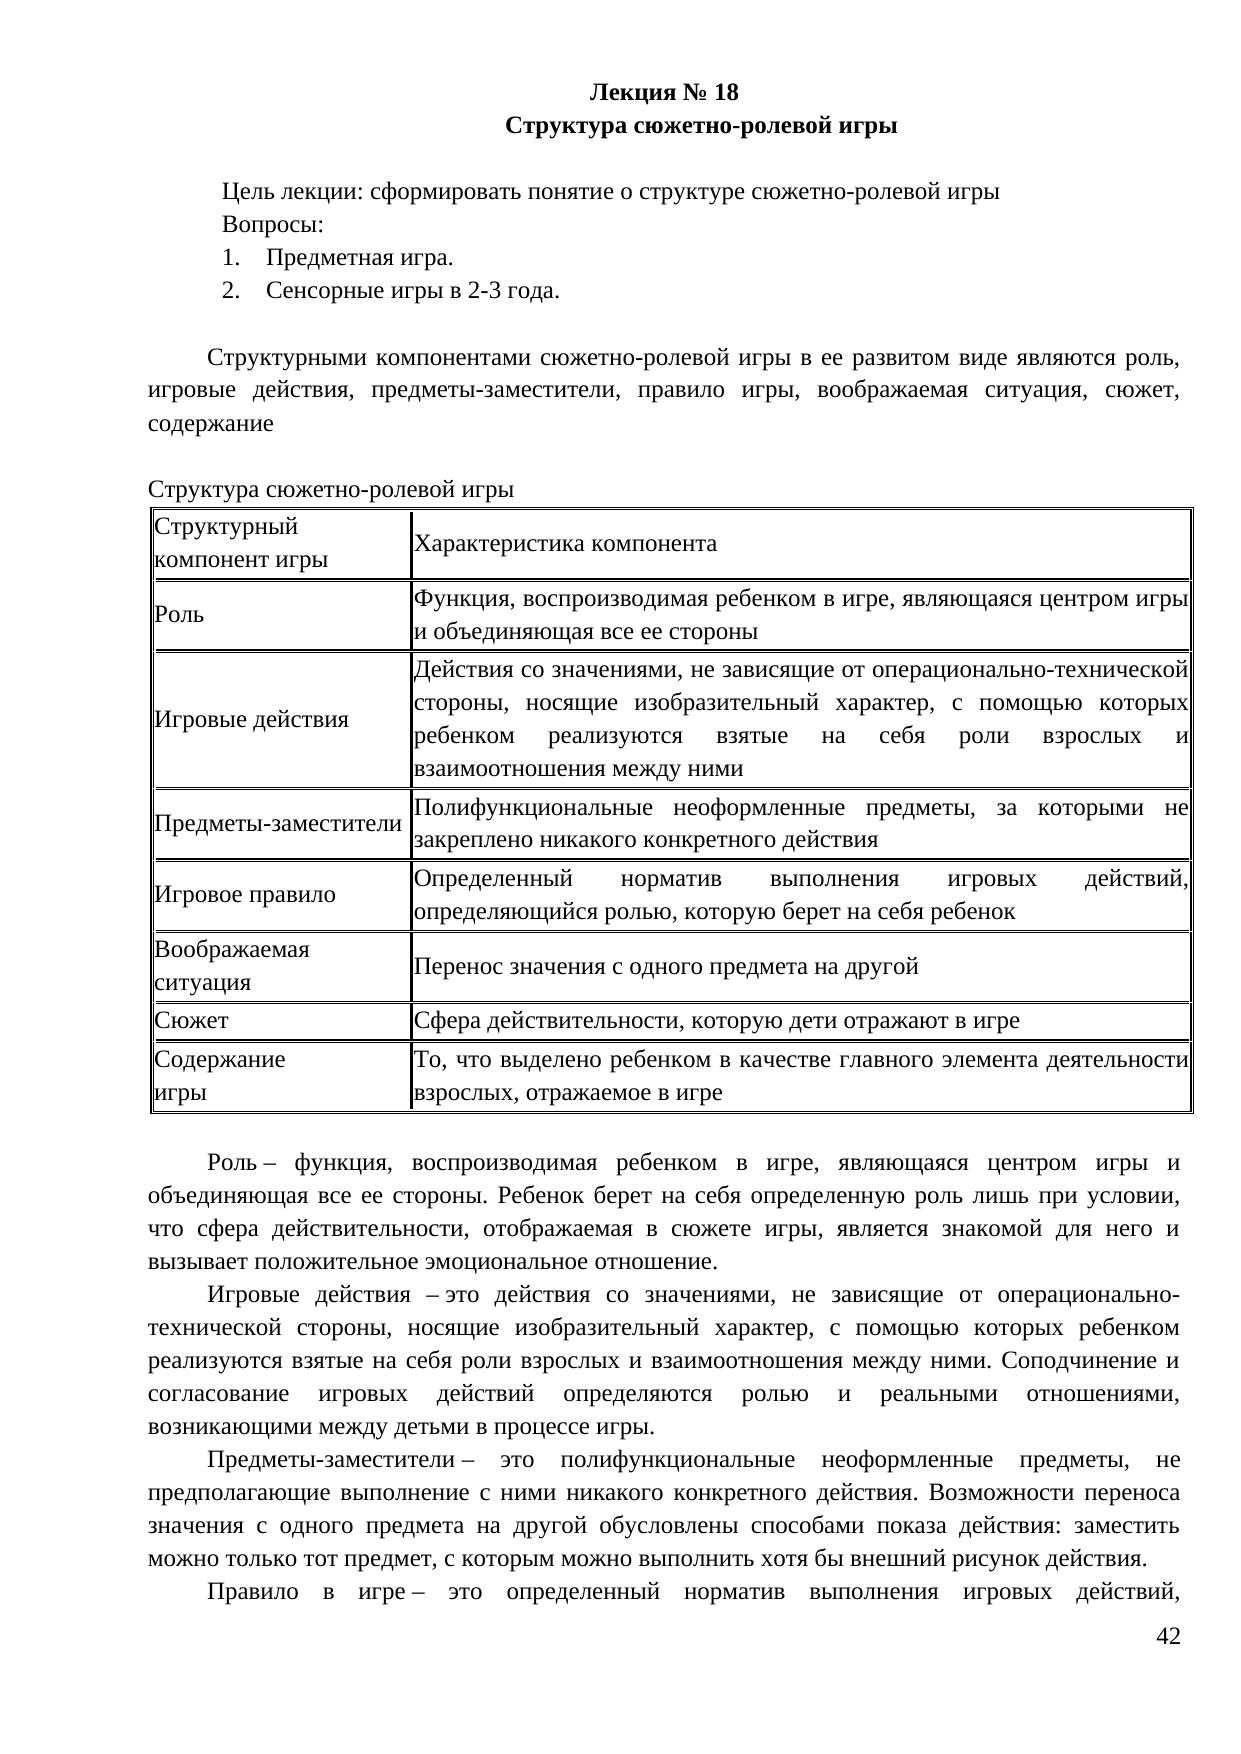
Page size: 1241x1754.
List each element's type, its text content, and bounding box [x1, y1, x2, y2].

table_cell Сюжет [152, 1001, 411, 1039]
table_header Характеристика компонента [411, 510, 1190, 578]
text Роль – функция, воспроизводимая ребенком в игре, являющаяся центром игры и объединяющая все ее стороны. Ребенок берет на себя определенную роль лишь при условии, что сфера действительности, отображаемая в сюжете игры, является знакомой для него и вызывает положительное эмоциональное отношение. [148, 1147, 1181, 1274]
table_cell То, что выделено ребенком в качестве главного элемента деятельности взрослых, отражаемое в игре [411, 1039, 1191, 1111]
table_cell Воображаемая ситуация [154, 930, 410, 1001]
text Игровые действия – это действия со значениями, не зависящие от операционально-технической стороны, носящие изобразительный характер, с помощью которых ребенком реализуются взятые на себя роли взрослых и взаимоотношения между ними. Соподчинение и согласование игровых действий определяются ролью и реальными отношениями, возникающими между детьми в процессе игры. [148, 1279, 1181, 1440]
table_cell Сфера действительности, которую дети отражают в игре [411, 1001, 1192, 1039]
table_cell Функция, воспроизводимая ребенком в игре, являющаяся центром игры и объединяющая все ее стороны [413, 578, 1191, 649]
text Структура сюжетно-ролевой игры [148, 474, 1181, 502]
text Вопросы: [148, 209, 1181, 238]
table_cell Игровое правило [154, 858, 410, 929]
table_cell Предметы-заместители [152, 787, 411, 858]
text Лекция № 18 [148, 77, 1181, 106]
list Сенсорные игры в 2-3 года. [148, 276, 1181, 304]
text Структура сюжетно-ролевой игры [148, 110, 1181, 139]
table_cell Содержание игры [154, 1039, 411, 1111]
text Предметы-заместители – это полифункциональные неоформленные предметы, не предполагающие выполнение с ними никакого конкретного действия. Возможности переноса значения с одного предмета на другой обусловлены способами показа действия: заместить можно только тот предмет, с которым можно выполнить хотя бы внешний рисунок действия. [148, 1444, 1181, 1572]
table_cell Перенос значения с одного предмета на другой [413, 930, 1191, 1001]
table_cell Игровые действия [154, 649, 410, 787]
list Предметная игра. [148, 242, 1181, 271]
table_cell Полифункциональные неоформленные предметы, за которыми не закреплено никакого конкретного действия [411, 787, 1192, 858]
table_header Структурный компонент игры [154, 510, 411, 578]
table_cell Определенный норматив выполнения игровых действий, определяющийся ролью, которую берет на себя ребенок [413, 858, 1191, 929]
text Цель лекции: сформировать понятие о структуре сюжетно-ролевой игры [148, 176, 1181, 205]
text Структурными компонентами сюжетно-ролевой игры в ее развитом виде являются роль, игровые действия, предметы-заместители, правило игры, воображаемая ситуация, сюжет, содержание [148, 342, 1181, 436]
table_cell Роль [154, 578, 410, 649]
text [148, 1576, 1181, 1605]
table_cell Действия со значениями, не зависящие от операционально-технической стороны, носящие изобразительный характер, с помощью которых ребенком реализуются взятые на себя роли взрослых и взаимоотношения между ними [413, 649, 1191, 787]
